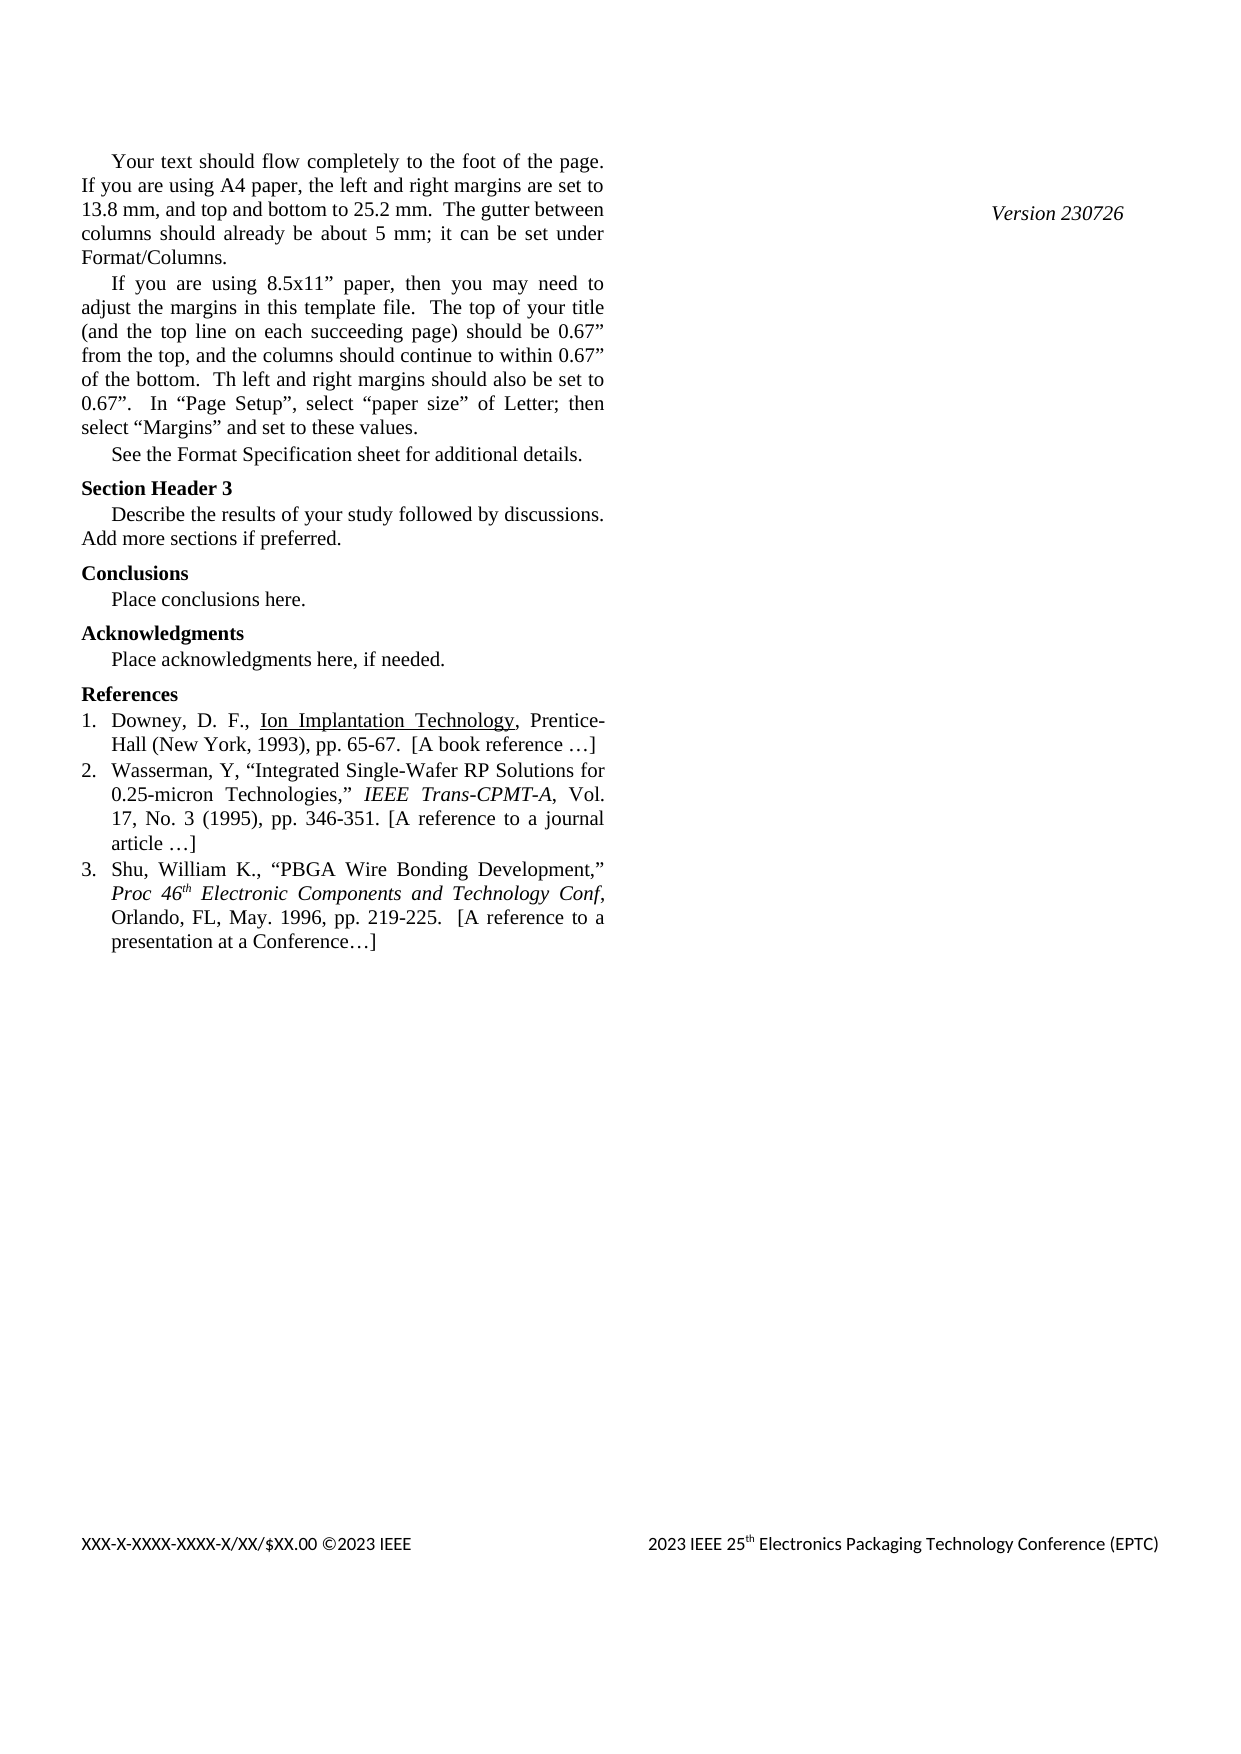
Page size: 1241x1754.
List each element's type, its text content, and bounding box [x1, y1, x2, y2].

text Place acknowledgments here, if needed. [81, 647, 605, 671]
text Place conclusions here. [81, 587, 605, 611]
text 1. Downey, D. F., Ion Implantation Technology, Prentice-Hall (New York, 1993), pp. 65-67. [A book reference …] [81, 708, 605, 756]
text If you are using 8.5x11” paper, then you may need to adjust the margins in this template file. The top of your title (and the top line on each succeeding page) should be 0.67” from the top, and the columns should continue to within 0.67” of the bottom. Th left and right margins should also be set to 0.67”. In “Page Setup”, select “paper size” of Letter; then select “Margins” and set to these values. [81, 271, 605, 439]
text Conclusions [81, 561, 605, 585]
text References [81, 682, 605, 706]
text Your text should flow completely to the foot of the page. If you are using A4 paper, the left and right margins are set to 13.8 mm, and top and bottom to 25.2 mm. The gutter between columns should already be about 5 mm; it can be set under Format/Columns. [81, 148, 605, 269]
text Section Header 3 [81, 476, 605, 500]
text Acknowledgments [81, 621, 605, 645]
text See the Format Specification sheet for additional details. [81, 441, 605, 466]
text 2. Wasserman, Y, “Integrated Single-Wafer RP Solutions for 0.25-micron Technologies,” IEEE Trans-CPMT-A, Vol. 17, No. 3 (1995), pp. 346-351. [A reference to a journal article …] [81, 758, 605, 854]
text Describe the results of your study followed by discussions. Add more sections if preferred. [81, 502, 605, 550]
text 3. Shu, William K., “PBGA Wire Bonding Development,” Proc 46th Electronic Components and Technology Conf, Orlando, FL, May. 1996, pp. 219-225. [A reference to a presentation at a Conference…] [81, 857, 605, 953]
text Version 230726 [635, 201, 1123, 225]
